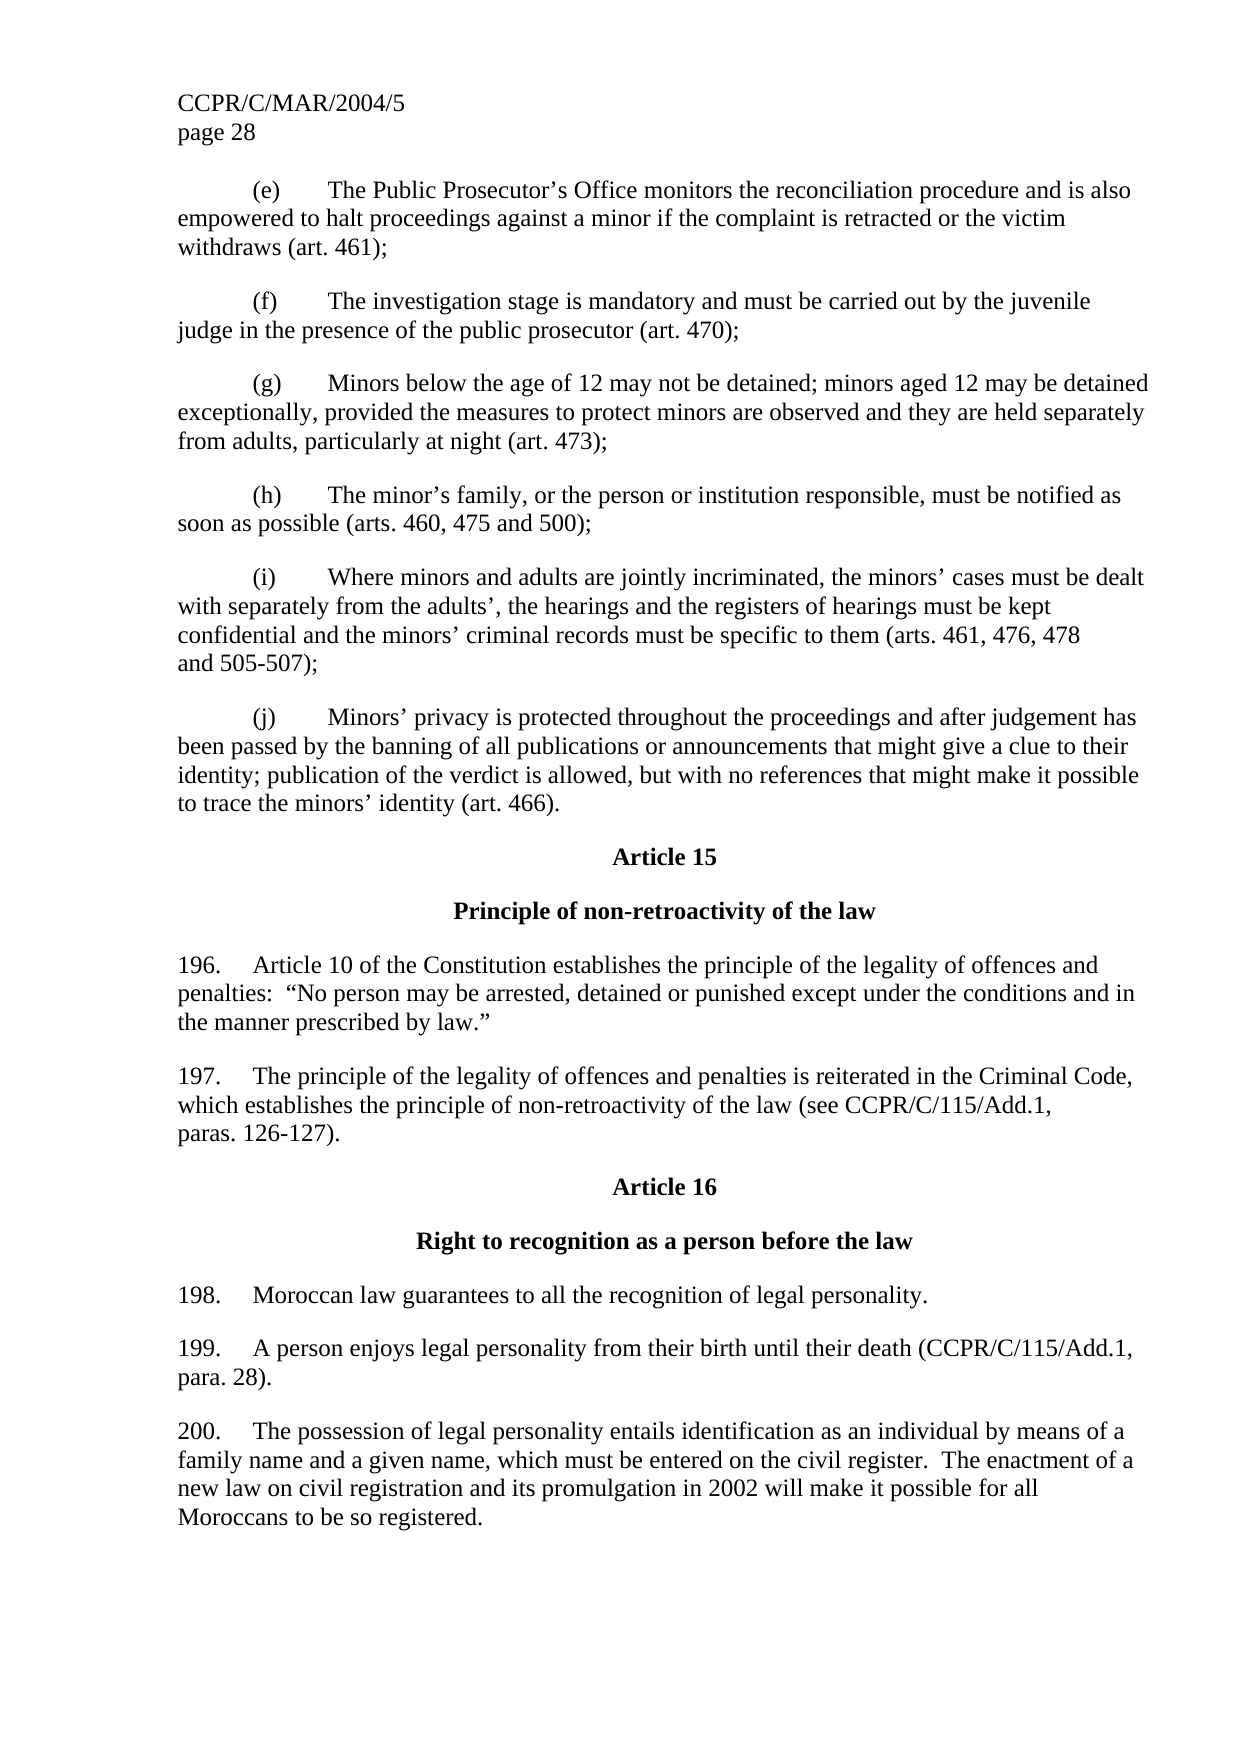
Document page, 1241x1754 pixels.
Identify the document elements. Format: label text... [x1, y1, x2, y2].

text 196. Article 10 of the Constitution establishes the principle of the legality of offences and penalties: “No person may be arrested, detained or punished except under the conditions and in the manner prescribed by law.” [177, 950, 1152, 1036]
text (j) Minors’ privacy is protected throughout the proceedings and after judgement has been passed by the banning of all publications or announcements that might give a clue to their identity; publication of the verdict is allowed, but with no references that might make it possible to trace the minors’ identity (art. 466). [177, 702, 1152, 817]
text (g) Minors below the age of 12 may not be detained; minors aged 12 may be detained exceptionally, provided the measures to protect minors are observed and they are held separately from adults, particularly at night (art. 473); [177, 368, 1152, 455]
subtitle Principle of non-retroactivity of the law [177, 896, 1152, 925]
text (e) The Public Prosecutor’s Office monitors the reconciliation procedure and is also empowered to halt proceedings against a minor if the complaint is retracted or the victim withdraws (art. 461); [177, 175, 1152, 261]
text (i) Where minors and adults are jointly incriminated, the minors’ cases must be dealt with separately from the adults’, the hearings and the registers of hearings must be kept confidential and the minors’ criminal records must be specific to them (arts. 461, 476, 478 and 505-507); [177, 562, 1152, 677]
text 198. Moroccan law guarantees to all the recognition of legal personality. [177, 1280, 1152, 1308]
text (f) The investigation stage is mandatory and must be carried out by the juvenile judge in the presence of the public prosecutor (art. 470); [177, 286, 1152, 343]
subtitle Article 16 [177, 1172, 1152, 1201]
text (h) The minor’s family, or the person or institution responsible, must be notified as soon as possible (arts. 460, 475 and 500); [177, 480, 1152, 537]
subtitle Right to recognition as a person before the law [177, 1226, 1152, 1255]
subtitle Article 15 [177, 842, 1152, 871]
text 199. A person enjoys legal personality from their birth until their death (CCPR/C/115/Add.1, para. 28). [177, 1333, 1152, 1391]
text 197. The principle of the legality of offences and penalties is reiterated in the Criminal Code, which establishes the principle of non-retroactivity of the law (see CCPR/C/115/Add.1, paras. 126-127). [177, 1061, 1152, 1147]
text 200. The possession of legal personality entails identification as an individual by means of a family name and a given name, which must be entered on the civil register. The enactment of a new law on civil registration and its promulgation in 2002 will make it possible for all Moroccans to be so registered. [177, 1416, 1152, 1531]
